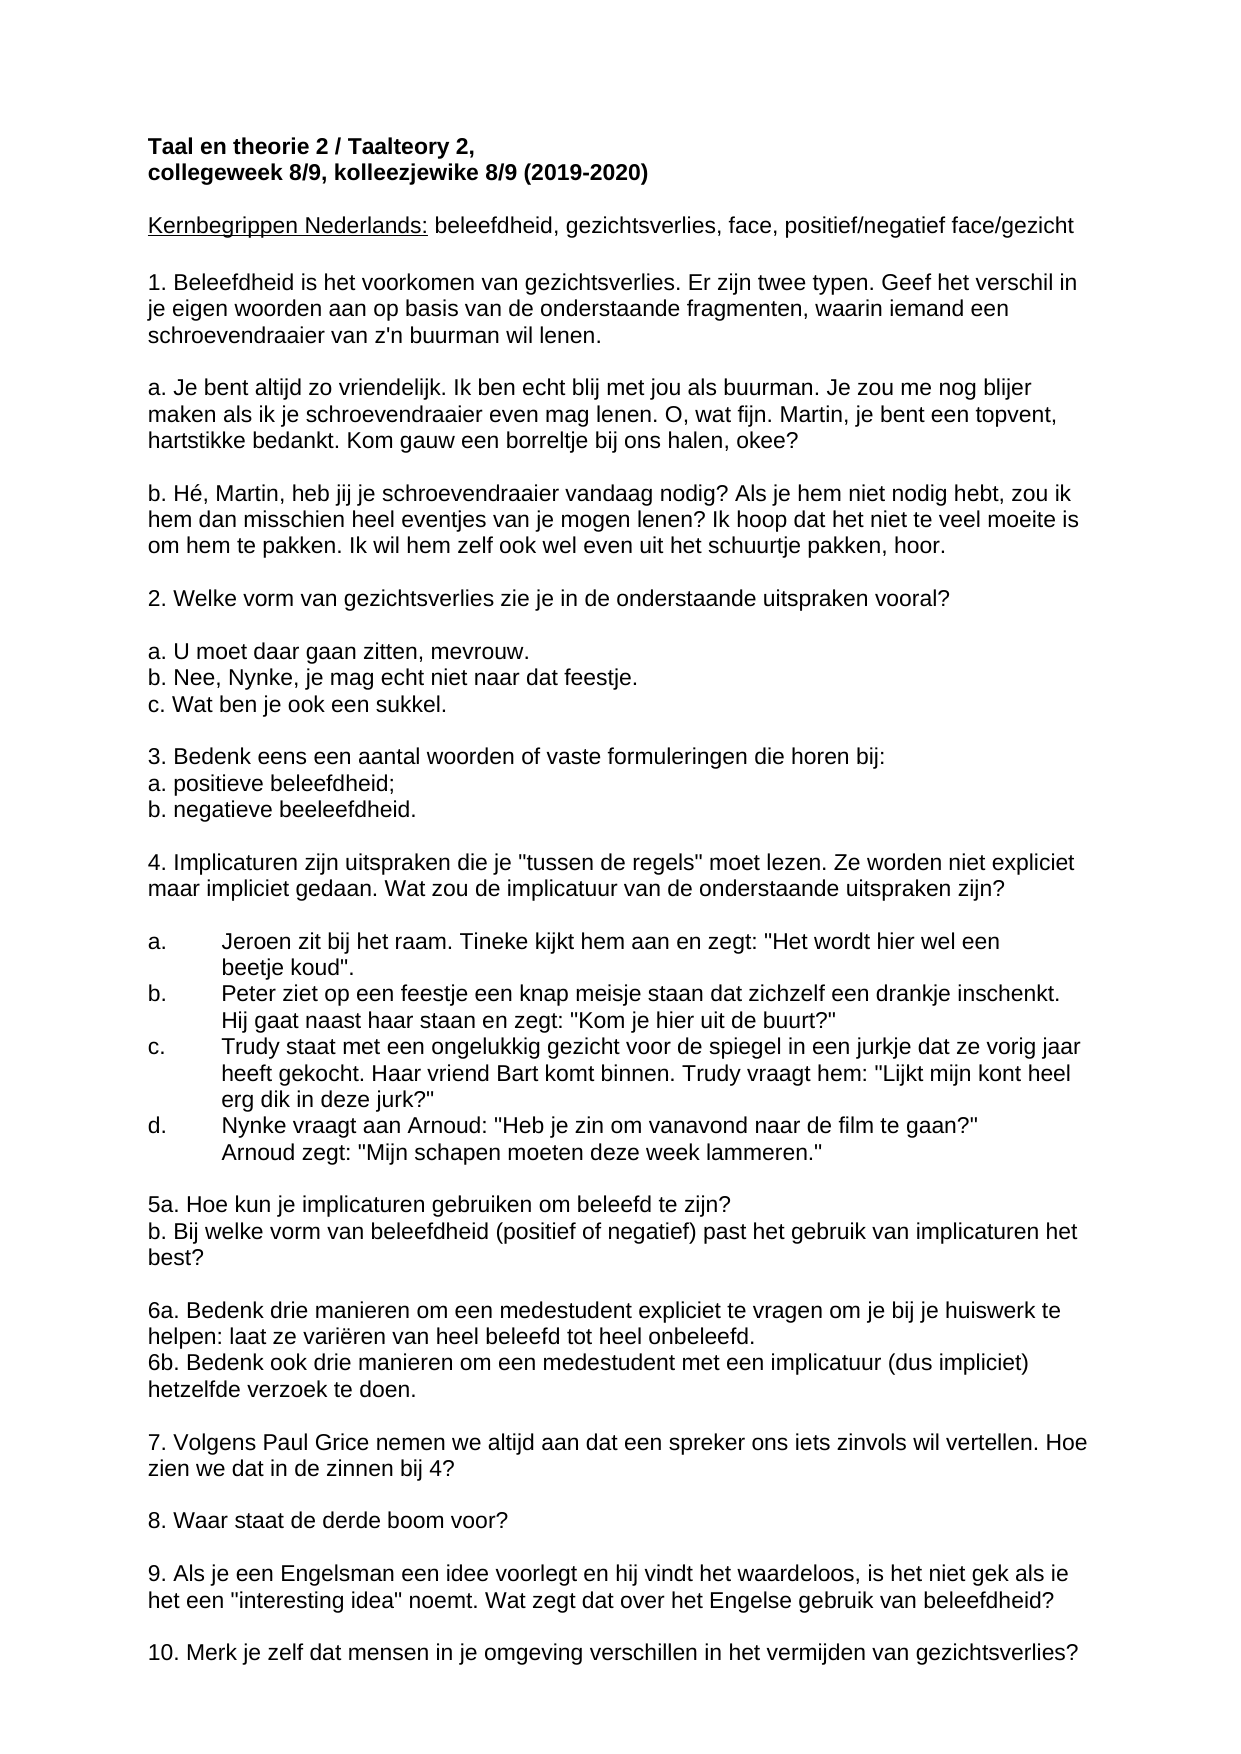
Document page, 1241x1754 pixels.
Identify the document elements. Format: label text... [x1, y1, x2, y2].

text b. Peter ziet op een feestje een knap meisje staan dat zichzelf een drankje inschenkt. Hij gaat naast haar staan en zegt: "Kom je hier uit de buurt?" [148, 980, 1093, 1033]
text 7. Volgens Paul Grice nemen we altijd aan dat een spreker ons iets zinvols wil vertellen. Hoe zien we dat in de zinnen bij 4? 8. Waar staat de derde boom voor? 9. Als je een Engelsman een idee voorlegt en hij vindt het waardeloos, is het niet gek als ie het een "interesting idea" noemt. Wat zegt dat over het Engelse gebruik van beleefdheid? 10. Merk je zelf dat mensen in je omgeving verschillen in het vermijden van gezichtsverlies? [148, 1402, 1093, 1666]
text d. Nynke vraagt aan Arnoud: "Heb je zin om vanavond naar de film te gaan?" Arnoud zegt: "Mijn schapen moeten deze week lammeren." [148, 1112, 1093, 1165]
text a. Jeroen zit bij het raam. Tineke kijkt hem aan en zegt: "Het wordt hier wel een beetje koud". [148, 928, 1093, 980]
text c. Trudy staat met een ongelukkig gezicht voor de spiegel in een jurkje dat ze vorig jaar heeft gekocht. Haar vriend Bart komt binnen. Trudy vraagt hem: "Lijkt mijn kont heel erg dik in deze jurk?" [148, 1033, 1093, 1112]
text Kernbegrippen Nederlands: beleefdheid, gezichtsverlies, face, positief/negatief face/gezicht [148, 212, 1093, 269]
text 5a. Hoe kun je implicaturen gebruiken om beleefd te zijn? b. Bij welke vorm van beleefdheid (positief of negatief) past het gebruik van implicaturen het best? 6a. Bedenk drie manieren om een medestudent expliciet te vragen om je bij je huiswerk te helpen: laat ze variëren van heel beleefd tot heel onbeleefd. 6b. Bedenk ook drie manieren om een medestudent met een implicatuur (dus impliciet) hetzelfde verzoek te doen. [148, 1191, 1093, 1402]
text Taal en theorie 2 / Taalteory 2, collegeweek 8/9, kolleezjewike 8/9 (2019-2020) [148, 133, 1093, 186]
text 1. Beleefdheid is het voorkomen van gezichtsverlies. Er zijn twee typen. Geef het verschil in je eigen woorden aan op basis van de onderstaande fragmenten, waarin iemand een schroevendraaier van z'n buurman wil lenen. a. Je bent altijd zo vriendelijk. Ik ben echt blij met jou als buurman. Je zou me nog blijer maken als ik je schroevendraaier even mag lenen. O, wat fijn. Martin, je bent een topvent, hartstikke bedankt. Kom gauw een borreltje bij ons halen, okee? b. Hé, Martin, heb jij je schroevendraaier vandaag nodig? Als je hem niet nodig hebt, zou ik hem dan misschien heel eventjes van je mogen lenen? Ik hoop dat het niet te veel moeite is om hem te pakken. Ik wil hem zelf ook wel even uit het schuurtje pakken, hoor. 2. Welke vorm van gezichtsverlies zie je in de onderstaande uitspraken vooral? a. U moet daar gaan zitten, mevrouw. b. Nee, Nynke, je mag echt niet naar dat feestje. c. Wat ben je ook een sukkel. 3. Bedenk eens een aantal woorden of vaste formuleringen die horen bij: a. positieve beleefdheid; b. negatieve beeleefdheid. 4. Implicaturen zijn uitspraken die je "tussen de regels" moet lezen. Ze worden niet expliciet maar impliciet gedaan. Wat zou de implicatuur van de onderstaande uitspraken zijn? [148, 269, 1093, 901]
